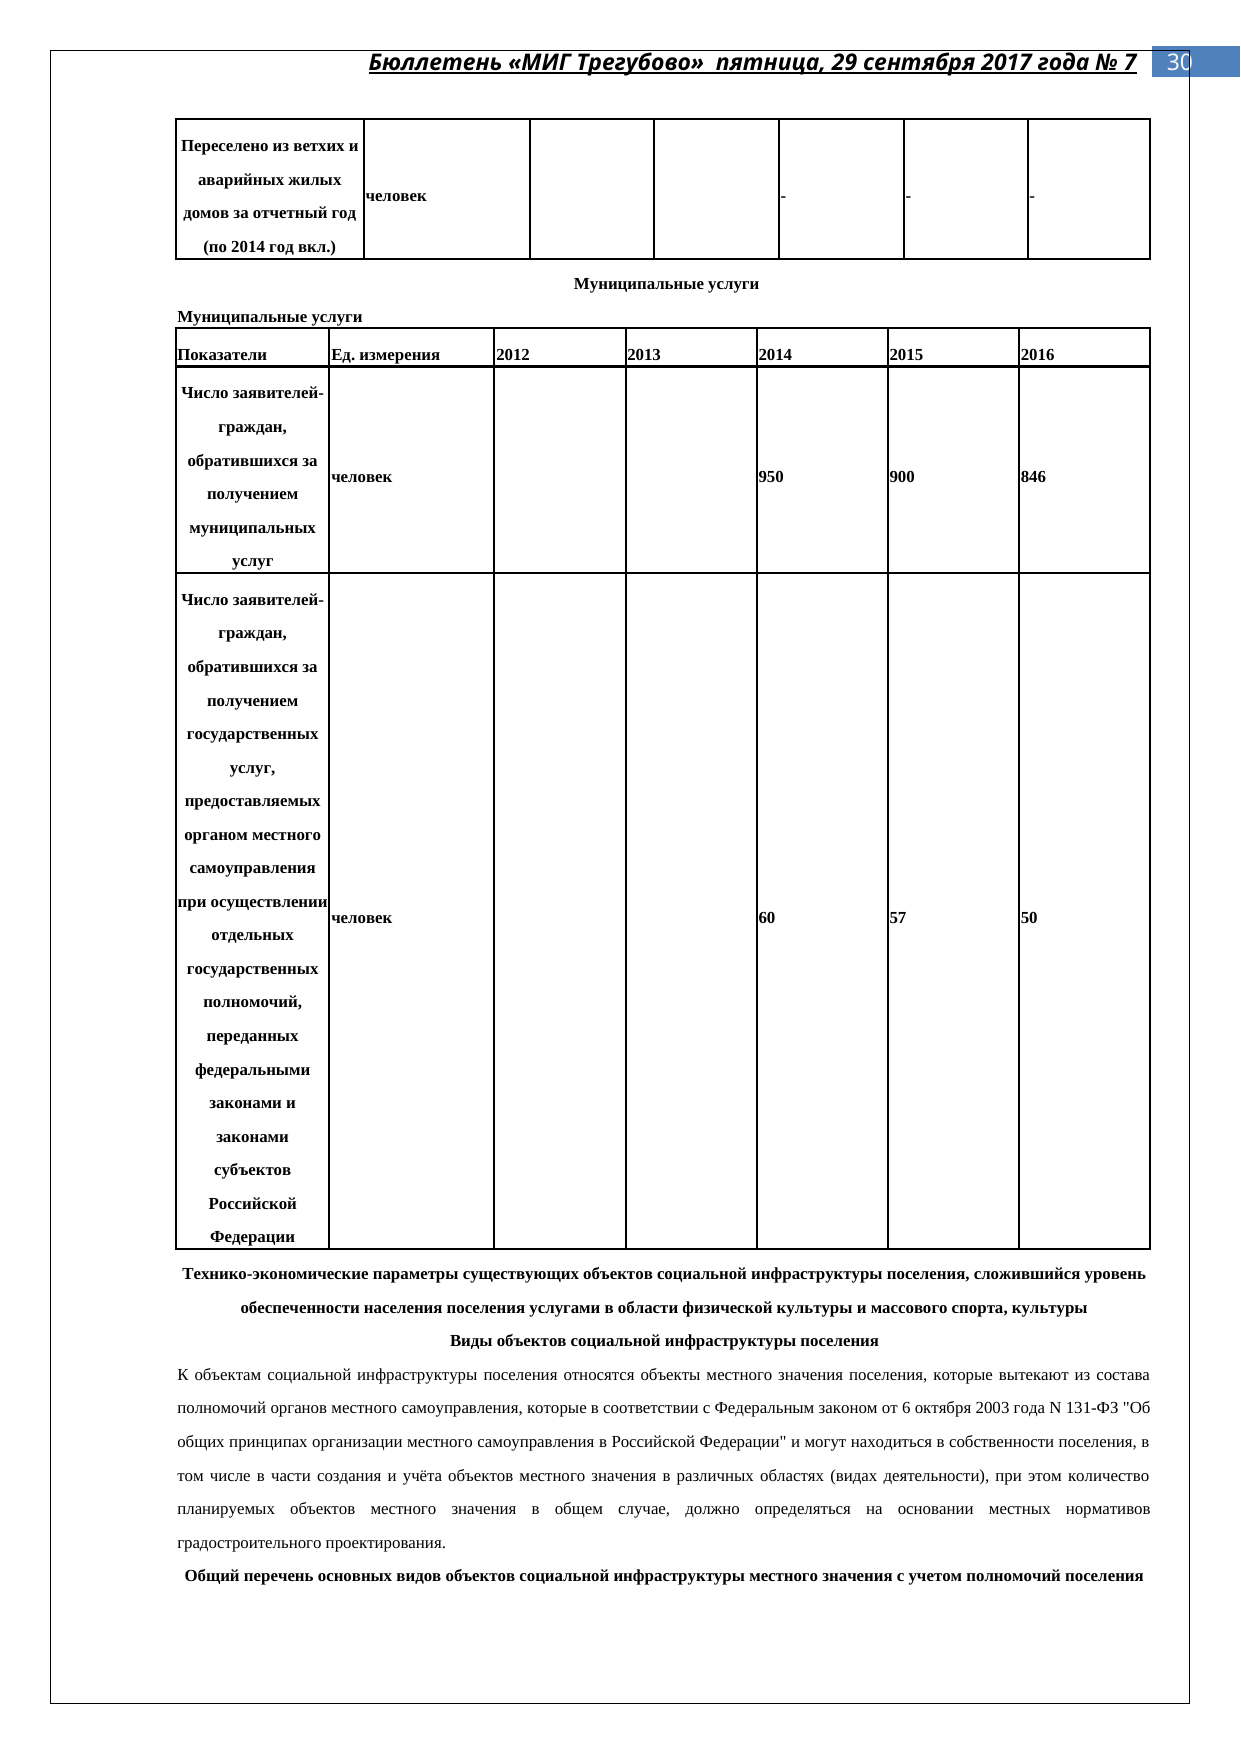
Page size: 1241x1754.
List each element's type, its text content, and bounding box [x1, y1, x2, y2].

table_cell 50 [1020, 574, 1149, 1248]
table_cell 846 [1020, 368, 1149, 572]
table_header 2014 [758, 329, 887, 365]
text К объектам социальной инфраструктуры поселения относятся объекты местного значения поселения, которые вытекают из состава полномочий органов местного самоуправления, которые в соответствии с Федеральным законом от 6 октября 2003 года N 131-ФЗ "Об общих принципах организации местного самоуправления в Российской Федерации" и могут находиться в собственности поселения, в том числе в части создания и учёта объектов местного значения в различных областях (видах деятельности), при этом количество планируемых объектов местного значения в общем случае, должно определяться на основании местных нормативов градостроительного проектирования. [177, 1351, 1152, 1552]
table_cell [627, 574, 756, 1248]
table_cell [531, 120, 653, 257]
table_cell [655, 120, 778, 257]
table_cell - [780, 120, 903, 257]
table_cell человек [330, 574, 493, 1248]
table_cell 60 [758, 574, 887, 1248]
table_cell человек [365, 120, 529, 257]
table_cell [495, 368, 625, 572]
table_cell Число заявителей-граждан, обратившихся за получением государственных услуг, предоставляемых органом местного самоуправления при осуществлении отдельных государственных полномочий, переданных федеральными законами и законами субъектов Российской Федерации [177, 574, 328, 1248]
table_cell 900 [889, 368, 1018, 572]
table_cell человек [330, 368, 493, 572]
table_header 2015 [889, 329, 1018, 365]
table_header Ед. измерения [330, 329, 493, 365]
text Виды объектов социальной инфраструктуры поселения [177, 1317, 1152, 1351]
text Общий перечень основных видов объектов социальной инфраструктуры местного значения с учетом полномочий поселения [177, 1552, 1152, 1585]
table_cell - [1029, 120, 1149, 257]
table_cell - [905, 120, 1027, 257]
table_cell 950 [758, 368, 887, 572]
text Технико-экономические параметры существующих объектов социальной инфраструктуры поселения, сложившийся уровень обеспеченности населения поселения услугами в области физической культуры и массового спорта, культуры [177, 1250, 1152, 1317]
table_cell 57 [889, 574, 1018, 1248]
table_cell Число заявителей-граждан, обратившихся за получением муниципальных услуг [177, 368, 328, 572]
table_cell Переселено из ветхих и аварийных жилых домов за отчетный год (по 2014 год вкл.) [177, 120, 363, 257]
table_header Показатели [177, 329, 328, 365]
text Муниципальные услуги [177, 293, 1152, 327]
table_header 2012 [495, 329, 625, 365]
table_cell [495, 574, 625, 1248]
table_cell [627, 368, 756, 572]
table_header 2013 [627, 329, 756, 365]
table_header 2016 [1020, 329, 1149, 365]
text Муниципальные услуги [177, 259, 1152, 293]
